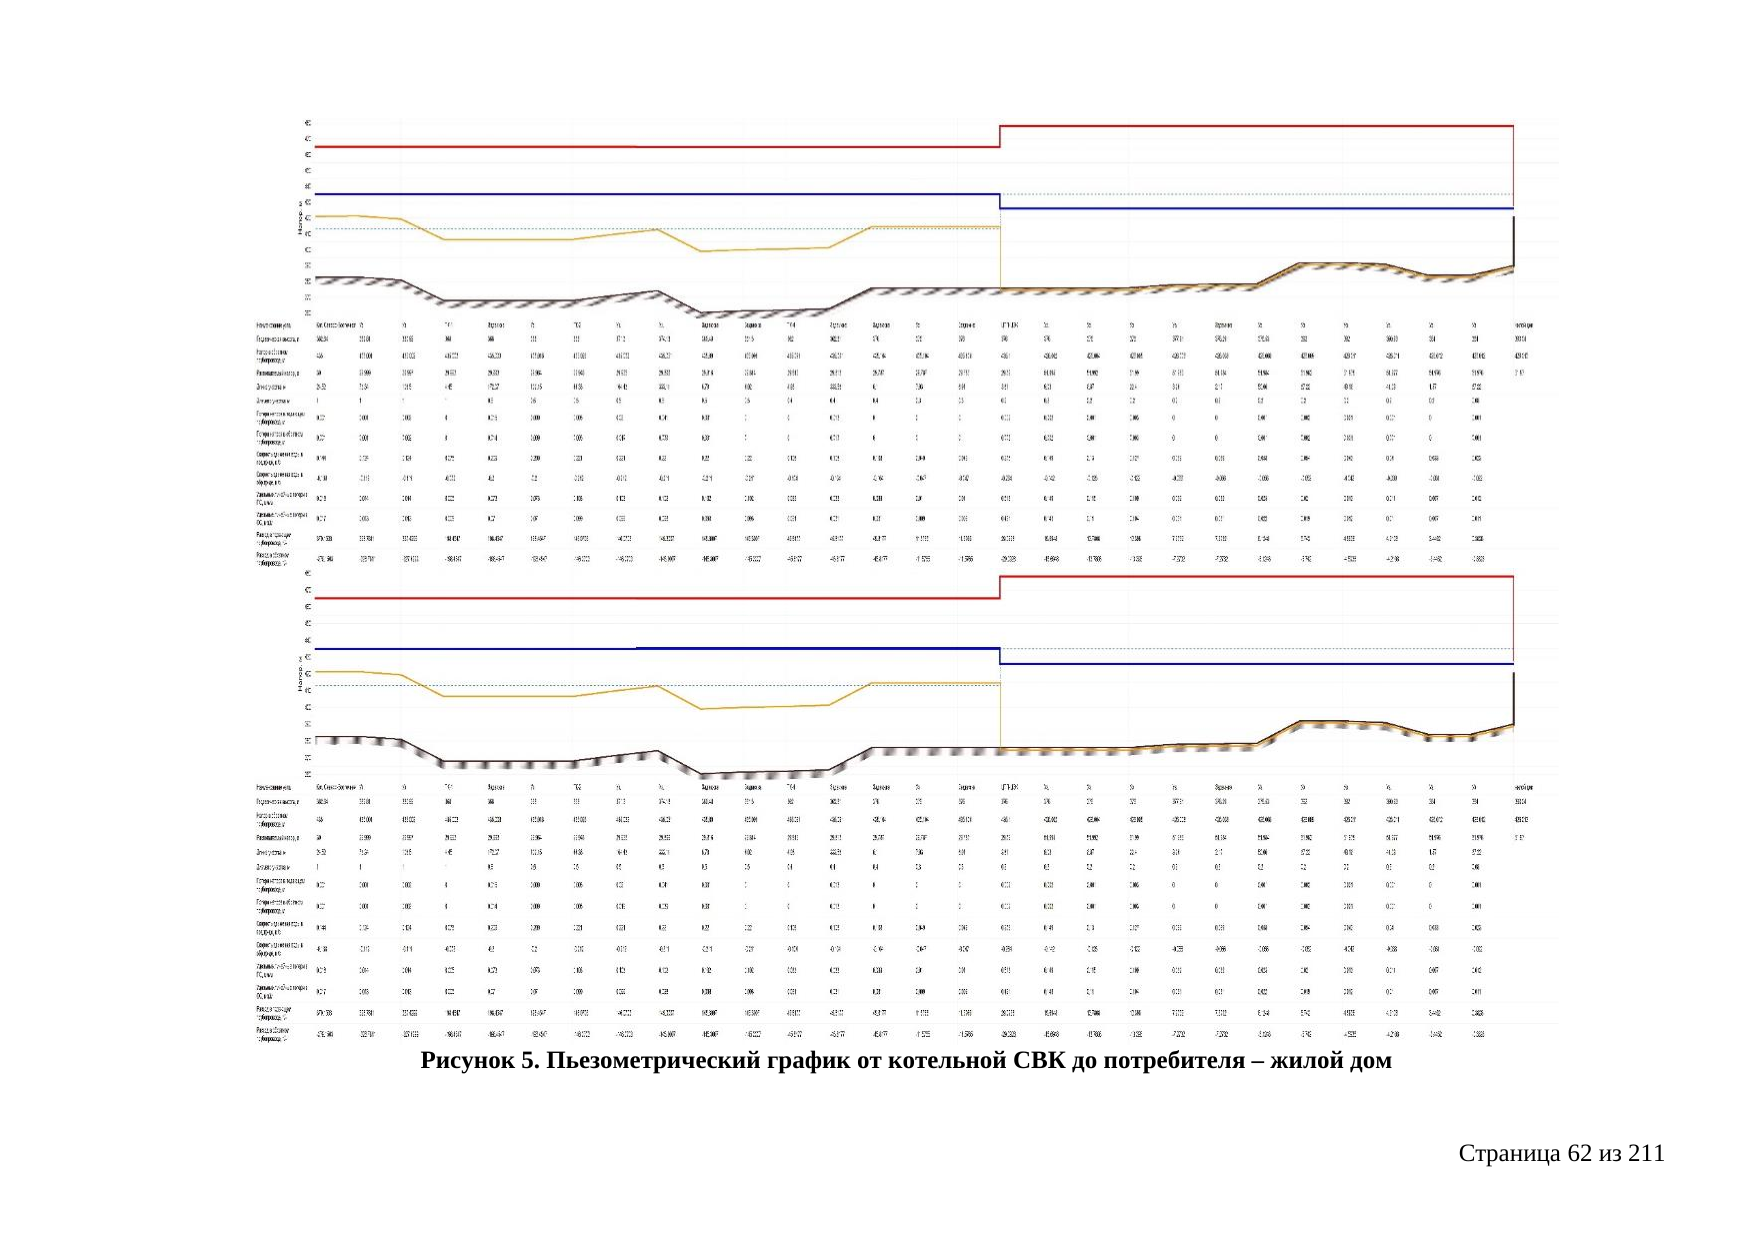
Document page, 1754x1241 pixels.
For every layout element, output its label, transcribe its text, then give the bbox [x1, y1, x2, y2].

text Рисунок 5. Пьезометрический график от котельной СВК до потребителя – жилой дом [148, 1045, 1665, 1073]
picture [254, 118, 1559, 1045]
